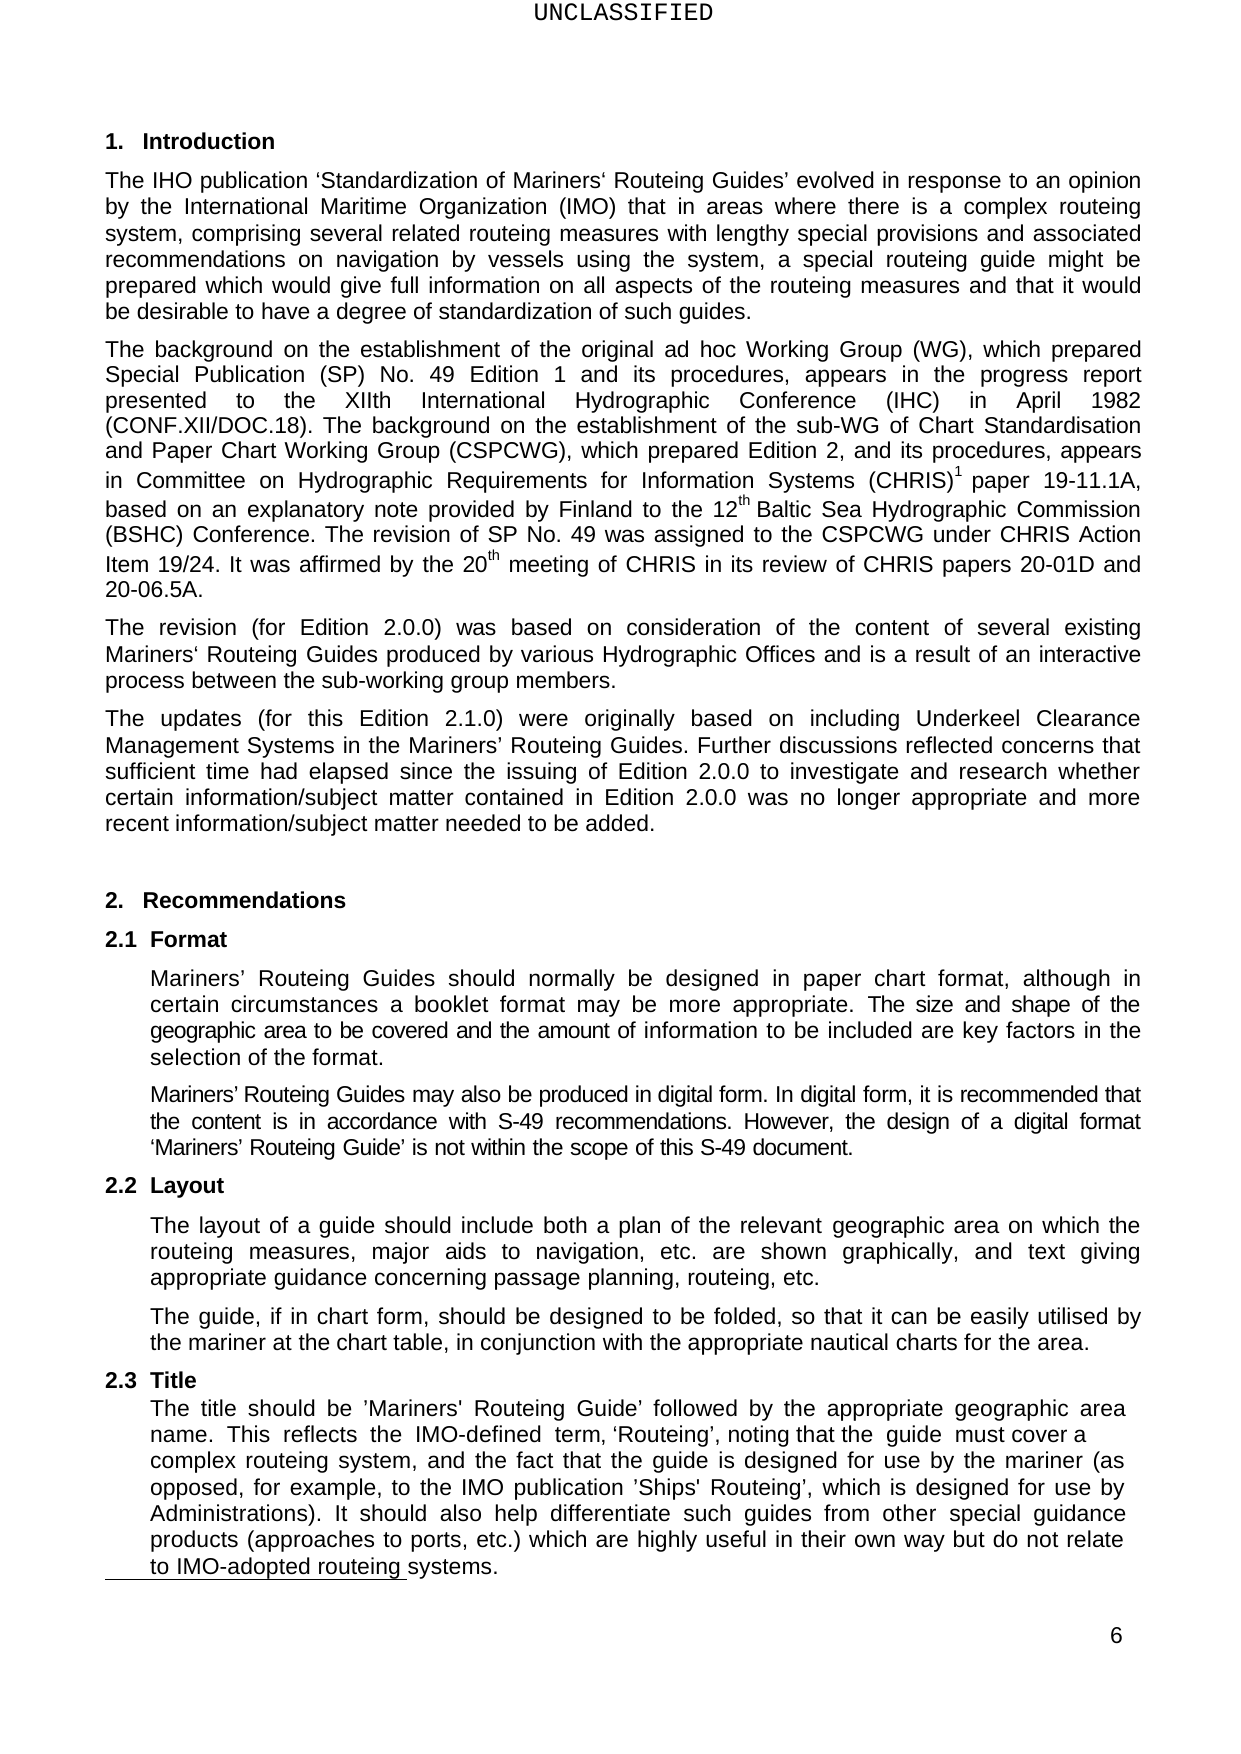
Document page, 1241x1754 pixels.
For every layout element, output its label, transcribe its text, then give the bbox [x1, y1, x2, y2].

text Mariners’ Routeing Guides should normally be designed in paper chart format, although in certain circumstances a booklet format may be more appropriate. The size and shape of the geographic area to be covered and the amount of information to be included are key factors in the selection of the format. [150, 965, 1142, 1070]
text The title should be ’Mariners' Routeing Guide’ followed by the appropriate geographic area name. This reflects the IMO-defined term‚ ‘Routeing’, noting that the guide must cover a complex routeing system, and the fact that the guide is designed for use by the mariner (as opposed, for example, to the IMO publication ’Ships' Routeing’, which is designed for use by Administrations). It should also help differentiate such guides from other special guidance products (approaches to ports, etc.) which are highly useful in their own way but do not relate to IMO-adopted routeing systems. [150, 1395, 1153, 1579]
subtitle Layout [105, 1172, 1153, 1199]
text The updates (for this Edition 2.1.0) were originally based on including Underkeel Clearance Management Systems in the Mariners’ Routeing Guides. Further discussions reflected concerns that sufficient time had elapsed since the issuing of Edition 2.0.0 to investigate and research whether certain information/subject matter contained in Edition 2.0.0 was no longer appropriate and more recent information/subject matter needed to be added. [105, 706, 1141, 836]
subtitle Introduction [105, 128, 1153, 154]
text The layout of a guide should include both a plan of the relevant geographic area on which the routeing measures, major aids to navigation, etc. are shown graphically, and text giving appropriate guidance concerning passage planning, routeing, etc. [150, 1212, 1142, 1291]
list Format [105, 926, 1153, 952]
text The background on the establishment of the original ad hoc Working Group (WG), which prepared Special Publication (SP) No. 49 Edition 1 and its procedures, appears in the progress report presented to the XIIth International Hydrographic Conference (IHC) in April 1982 (CONF.XII/DOC.18). The background on the establishment of the sub-WG of Chart Standardisation and Paper Chart Working Group (CSPCWG), which prepared Edition 2, and its procedures, appears in Committee on Hydrographic Requirements for Information Systems (CHRIS)1 paper 19-11.1A, based on an explanatory note provided by Finland to the 12th Baltic Sea Hydrographic Commission (BSHC) Conference. The revision of SP No. 49 was assigned to the CSPCWG under CHRIS Action Item 19/24. It was affirmed by the 20th meeting of CHRIS in its review of CHRIS papers 20-01D and 20-06.5A. [105, 337, 1142, 602]
text Mariners’ Routeing Guides may also be produced in digital form. In digital form, it is recommended that the content is in accordance with S-49 recommendations. However, the design of a digital format ‘Mariners’ Routeing Guide’ is not within the scope of this S-49 document. [150, 1082, 1142, 1160]
subtitle Title [105, 1367, 1153, 1394]
subtitle Recommendations [105, 887, 1153, 913]
text The IHO publication ‘Standardization of Mariners‘ Routeing Guides’ evolved in response to an opinion by the International Maritime Organization (IMO) that in areas where there is a complex routeing system, comprising several related routeing measures with lengthy special provisions and associated recommendations on navigation by vessels using the system, a special routeing guide might be prepared which would give full information on all aspects of the routeing measures and that it would be desirable to have a degree of standardization of such guides. [105, 167, 1142, 324]
text The revision (for Edition 2.0.0) was based on consideration of the content of several existing Mariners‘ Routeing Guides produced by various Hydrographic Offices and is a result of an interactive process between the sub-working group members. [105, 615, 1141, 693]
text The guide, if in chart form, should be designed to be folded, so that it can be easily utilised by the mariner at the chart table, in conjunction with the appropriate nautical charts for the area. [150, 1303, 1141, 1356]
